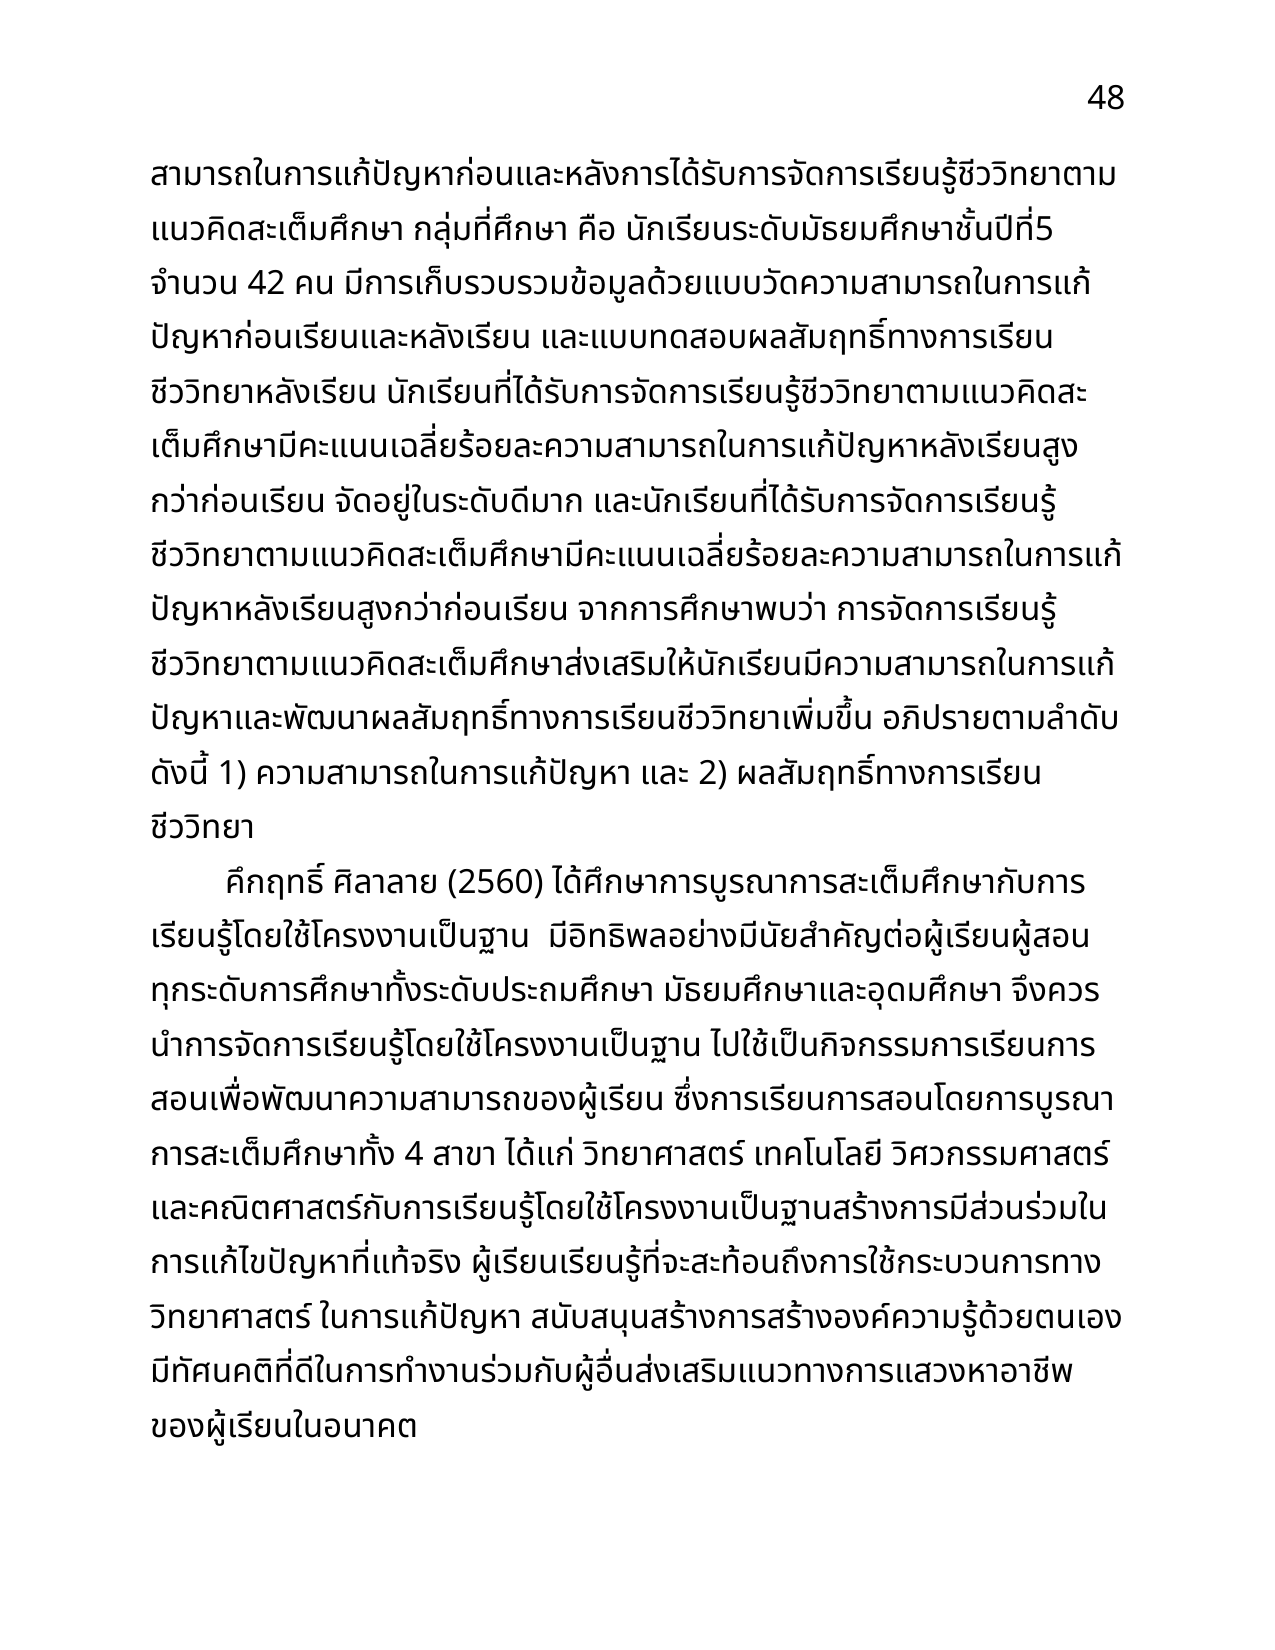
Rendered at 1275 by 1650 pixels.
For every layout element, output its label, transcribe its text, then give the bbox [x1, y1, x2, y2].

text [150, 150, 1125, 853]
text คึกฤทธิ์ ศิลาลาย (2560) ได้ศึกษาการบูรณาการสะเต็มศึกษากับการเรียนรู้โดยใช้โครงงานเป็นฐาน มีอิทธิพลอย่างมีนัยสำคัญต่อผู้เรียนผู้สอนทุกระดับการศึกษาทั้งระดับประถมศึกษา มัธยมศึกษาและอุดมศึกษา จึงควรนำการจัดการเรียนรู้โดยใช้โครงงานเป็นฐาน ไปใช้เป็นกิจกรรมการเรียนการสอนเพื่อพัฒนาความสามารถของผู้เรียน ซึ่งการเรียนการสอนโดยการบูรณาการสะเต็มศึกษาทั้ง 4 สาขา ได้แก่ วิทยาศาสตร์ เทคโนโลยี วิศวกรรมศาสตร์ และคณิตศาสตร์กับการเรียนรู้โดยใช้โครงงานเป็นฐานสร้างการมีส่วนร่วมในการแก้ไขปัญหาที่แท้จริง ผู้เรียนเรียนรู้ที่จะสะท้อนถึงการใช้กระบวนการทางวิทยาศาสตร์ ในการแก้ปัญหา สนับสนุนสร้างการสร้างองค์ความรู้ด้วยตนเอง มีทัศนคติที่ดีในการทำงานร่วมกับผู้อื่นส่งเสริมแนวทางการแสวงหาอาชีพของผู้เรียนในอนาคต [150, 857, 1125, 1452]
